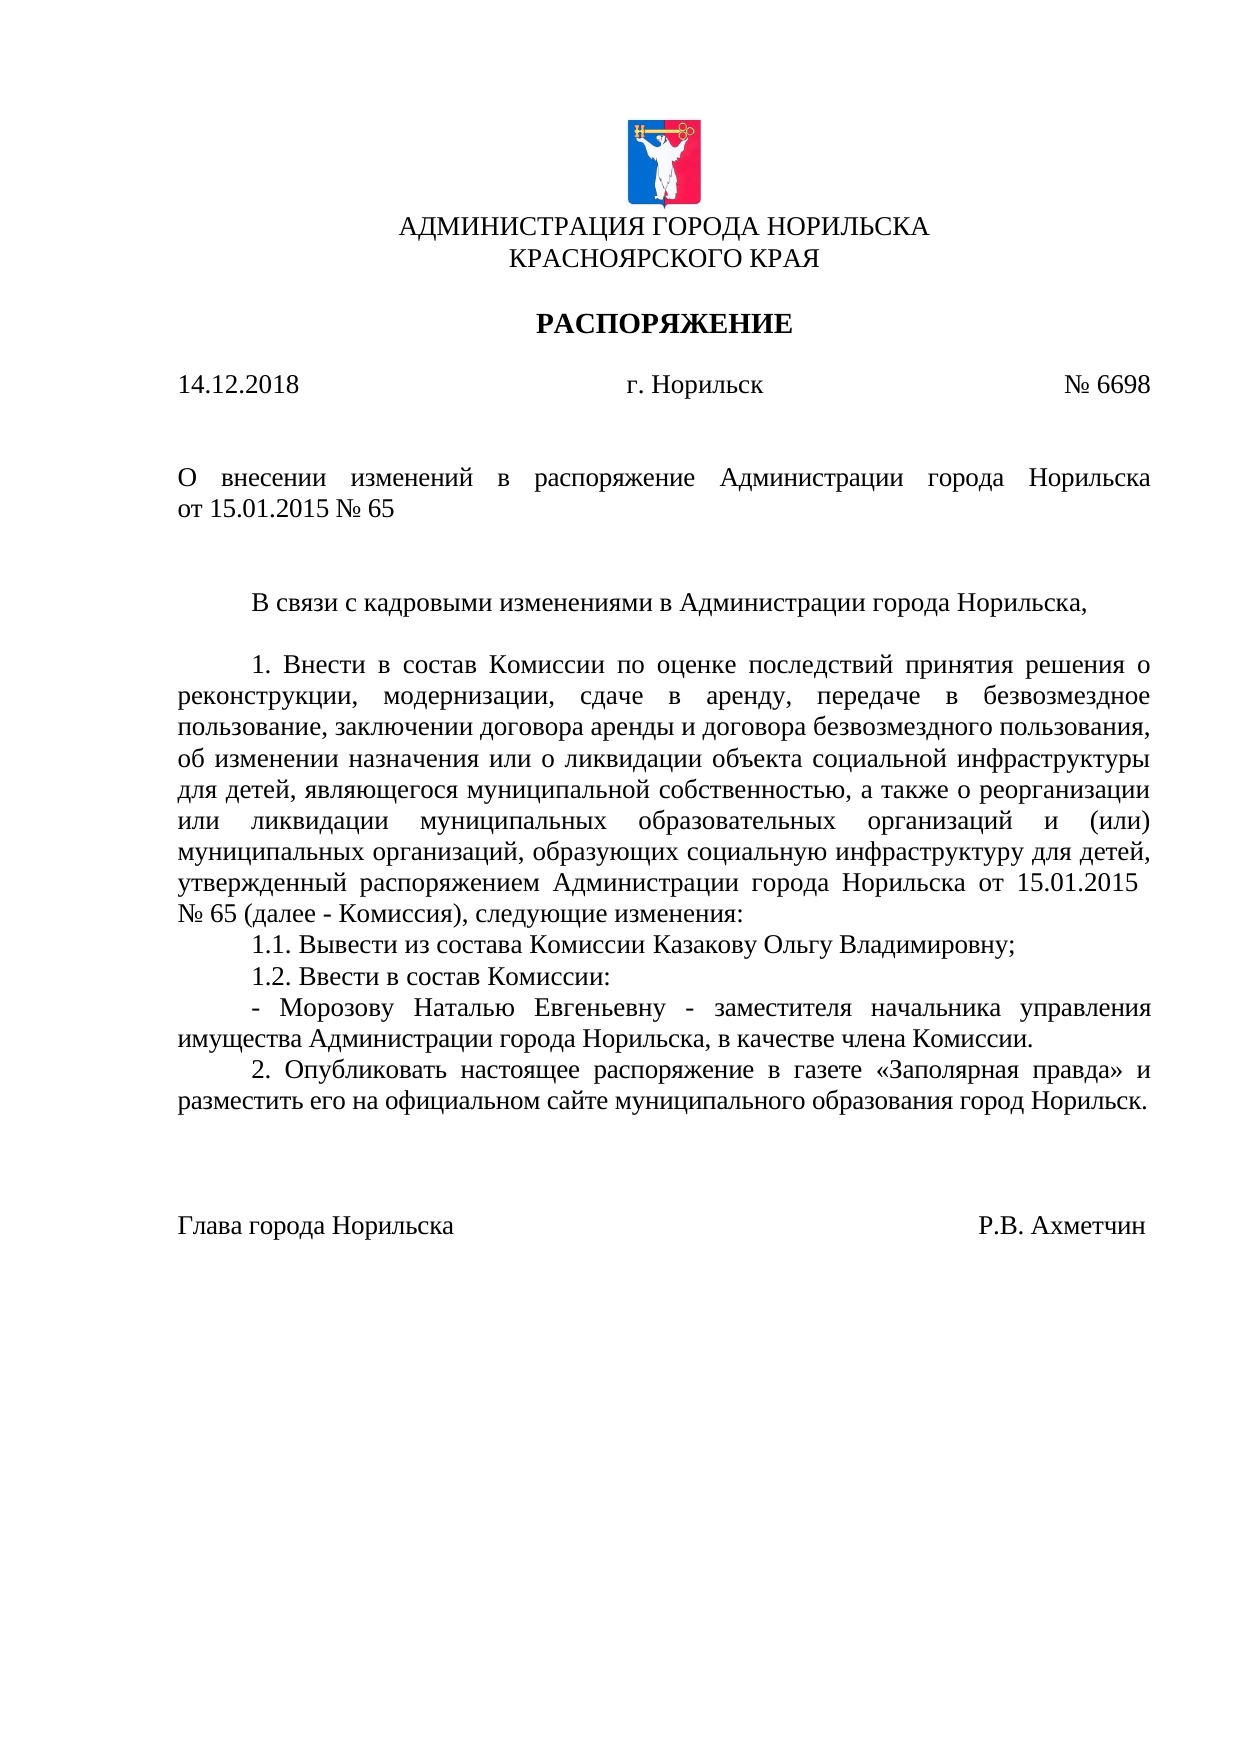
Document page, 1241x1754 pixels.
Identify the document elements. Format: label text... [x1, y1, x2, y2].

text КРАСНОЯРСКОГО КРАЯ [177, 242, 1152, 273]
text 2. Опубликовать настоящее распоряжение в газете «Заполярная правда» и разместить его на официальном сайте муниципального образования город Норильск. [177, 1053, 1152, 1115]
text Глава города Норильска Р.В. Ахметчин [177, 1209, 1152, 1240]
text 1.2. Ввести в состав Комиссии: [177, 960, 1152, 991]
text АДМИНИСТРАЦИЯ ГОРОДА НОРИЛЬСКА [177, 211, 1152, 242]
text 1. Внести в состав Комиссии по оценке последствий принятия решения о реконструкции, модернизации, сдаче в аренду, передаче в безвозмездное пользование, заключении договора аренды и договора безвозмездного пользования, об изменении назначения или о ликвидации объекта социальной инфраструктуры для детей, являющегося муниципальной собственностью, а также о реорганизации или ликвидации муниципальных образовательных организаций и (или) муниципальных организаций, образующих социальную инфраструктуру для детей, утвержденный распоряжением Администрации города Норильска от 15.01.2015 № 65 (далее - Комиссия), следующие изменения: [177, 648, 1152, 928]
text РАСПОРЯЖЕНИЕ [177, 306, 1152, 340]
text 1.1. Вывести из состава Комиссии Казакову Ольгу Владимировну; [177, 928, 1152, 960]
text - Морозову Наталью Евгеньевну - заместителя начальника управления имущества Администрации города Норильска, в качестве члена Комиссии. [177, 991, 1152, 1053]
text В связи с кадровыми изменениями в Администрации города Норильска, [177, 586, 1152, 617]
text О внесении изменений в распоряжение Администрации города Норильска от 15.01.2015 № 65 [177, 461, 1152, 524]
picture [626, 118, 703, 211]
text 14.12.2018 г. Норильск № 6698 [177, 368, 1152, 399]
